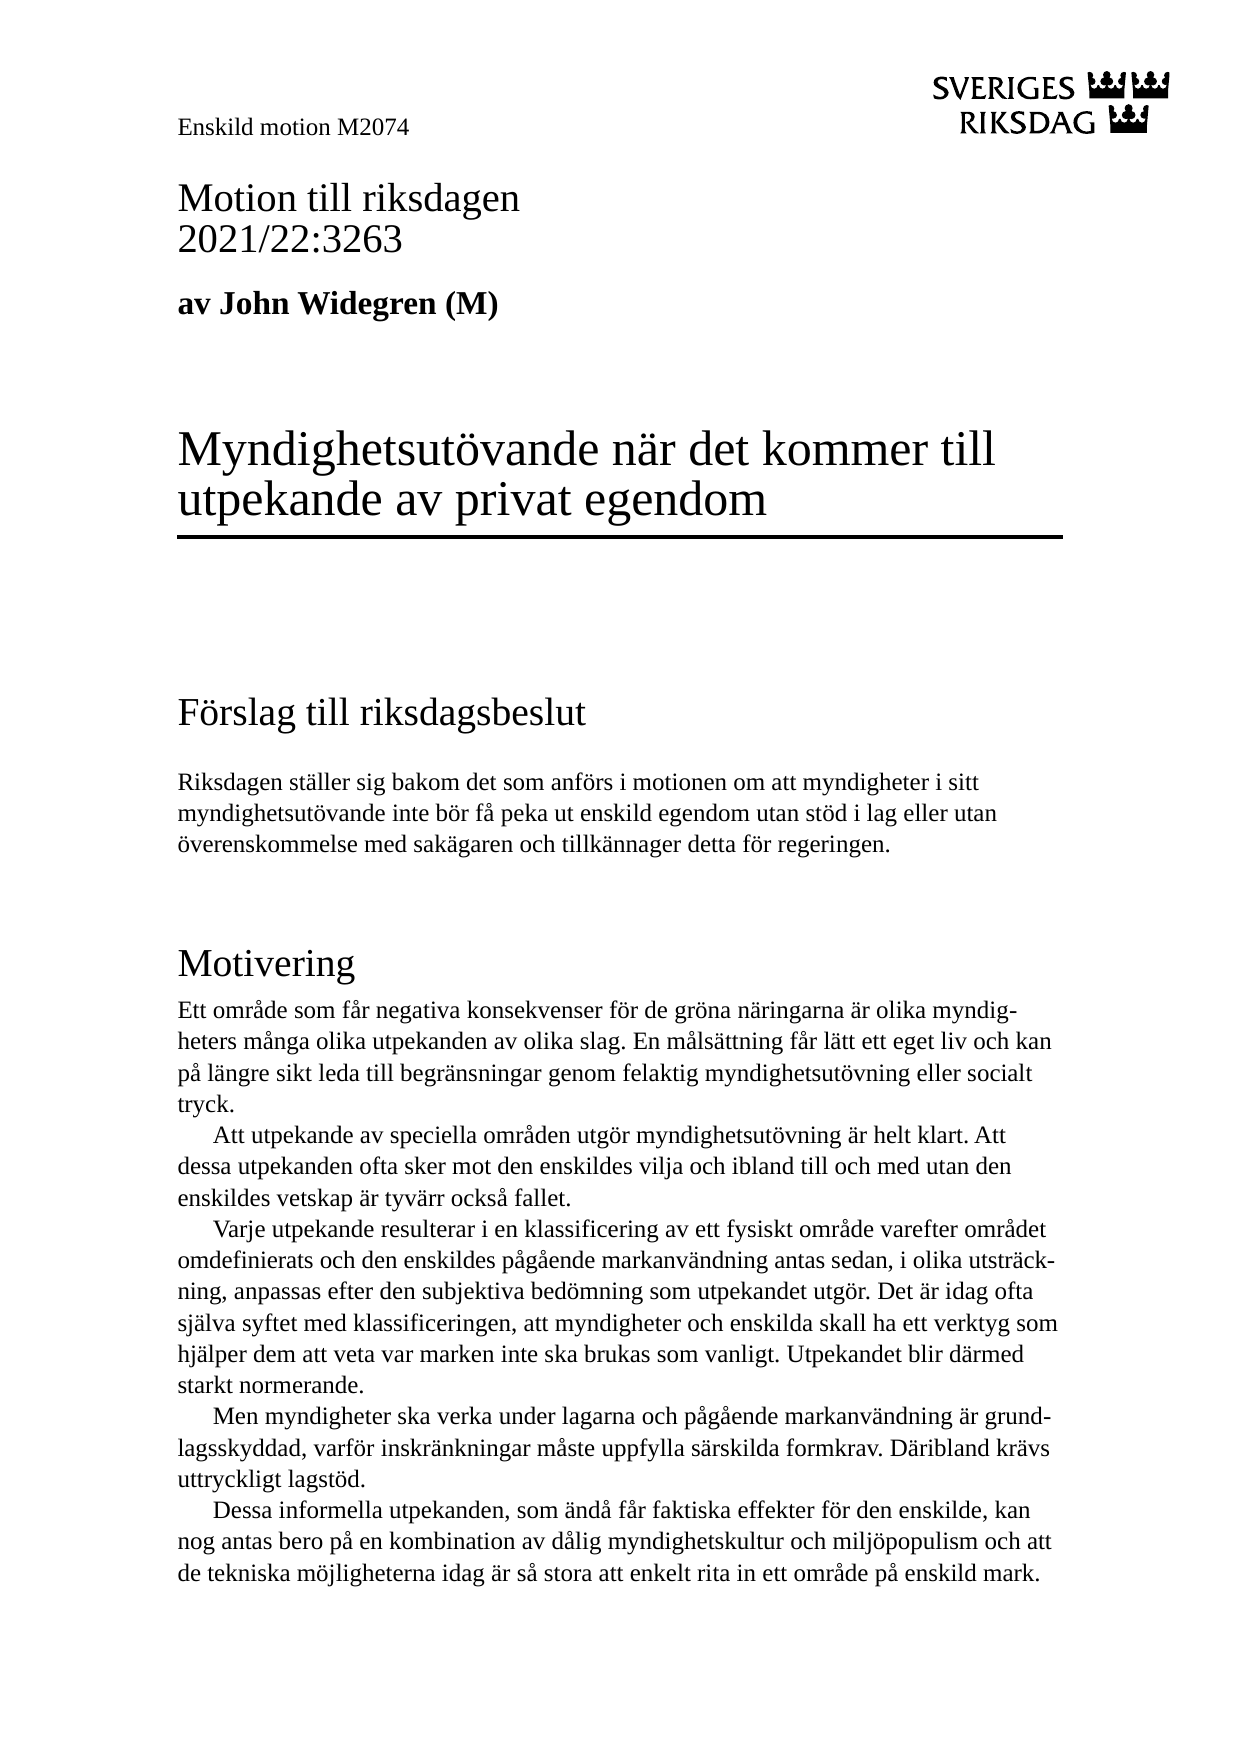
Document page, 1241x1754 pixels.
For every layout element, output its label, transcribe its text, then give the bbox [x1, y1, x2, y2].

text Ett område som får negativa konsekvenser för de gröna näringarna är olika myndigheters många olika utpekanden av olika slag. En målsättning får lätt ett eget liv och kan på längre sikt leda till begränsningar genom felaktig myndighetsutövning eller socialt tryck. [177, 993, 1063, 1118]
text Att utpekande av speciella områden utgör myndighetsutövning är helt klart. Att dessa utpekanden ofta sker mot den enskildes vilja och ibland till och med utan den enskildes vetskap är tyvärr också fallet. [177, 1118, 1063, 1211]
text Varje utpekande resulterar i en klassificering av ett fysiskt område varefter området omdefinierats och den enskildes pågående markanvändning antas sedan, i olika utsträckning, anpassas efter den subjektiva bedömning som utpekandet utgör. Det är idag ofta själva syftet med klassificeringen, att myndigheter och enskilda skall ha ett verktyg som hjälper dem att veta var marken inte ska brukas som vanligt. Utpekandet blir därmed starkt normerande. [177, 1211, 1063, 1399]
text Men myndigheter ska verka under lagarna och pågående markanvändning är grundlagsskyddad, varför inskränkningar måste uppfylla särskilda formkrav. Däribland krävs uttryckligt lagstöd. [177, 1399, 1063, 1493]
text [177, 1493, 1063, 1586]
